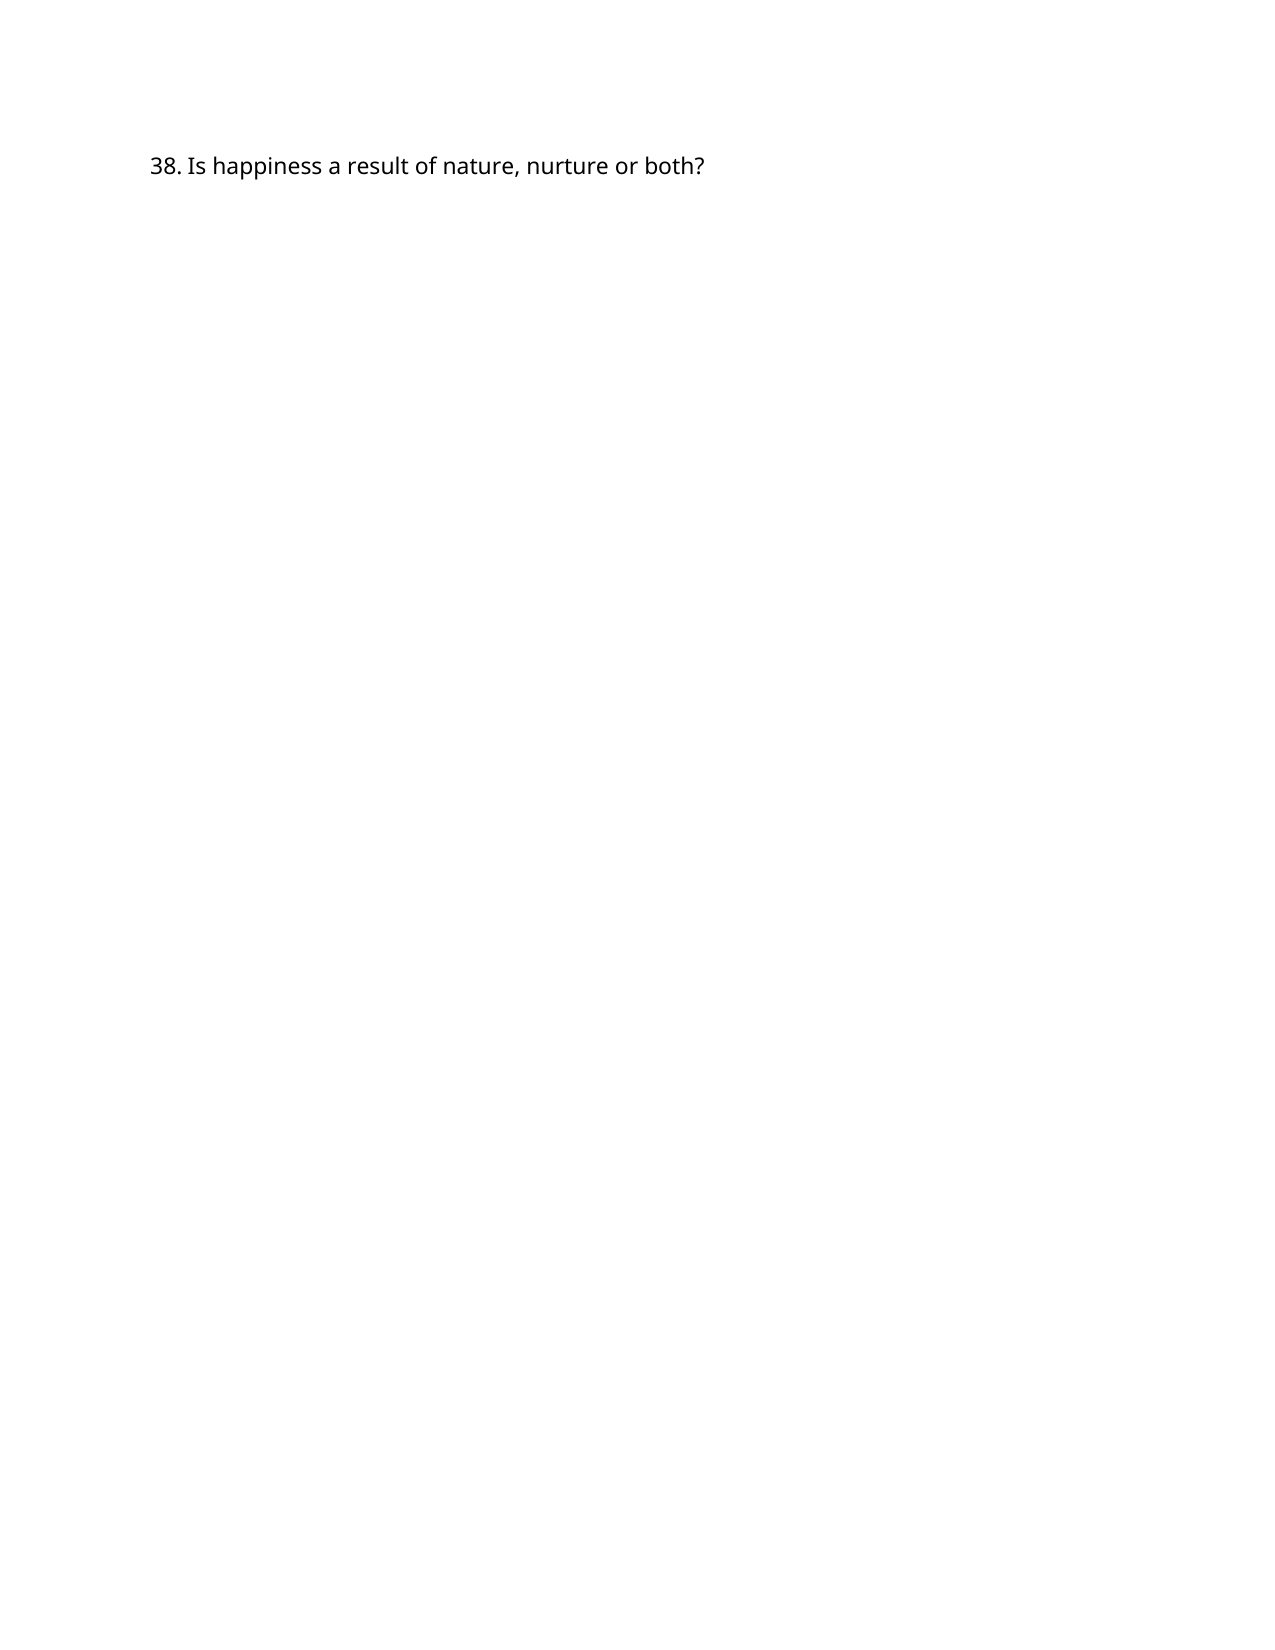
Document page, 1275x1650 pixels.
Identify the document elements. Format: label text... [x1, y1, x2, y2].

list Is happiness a result of nature, nurture or both? [150, 150, 1125, 181]
